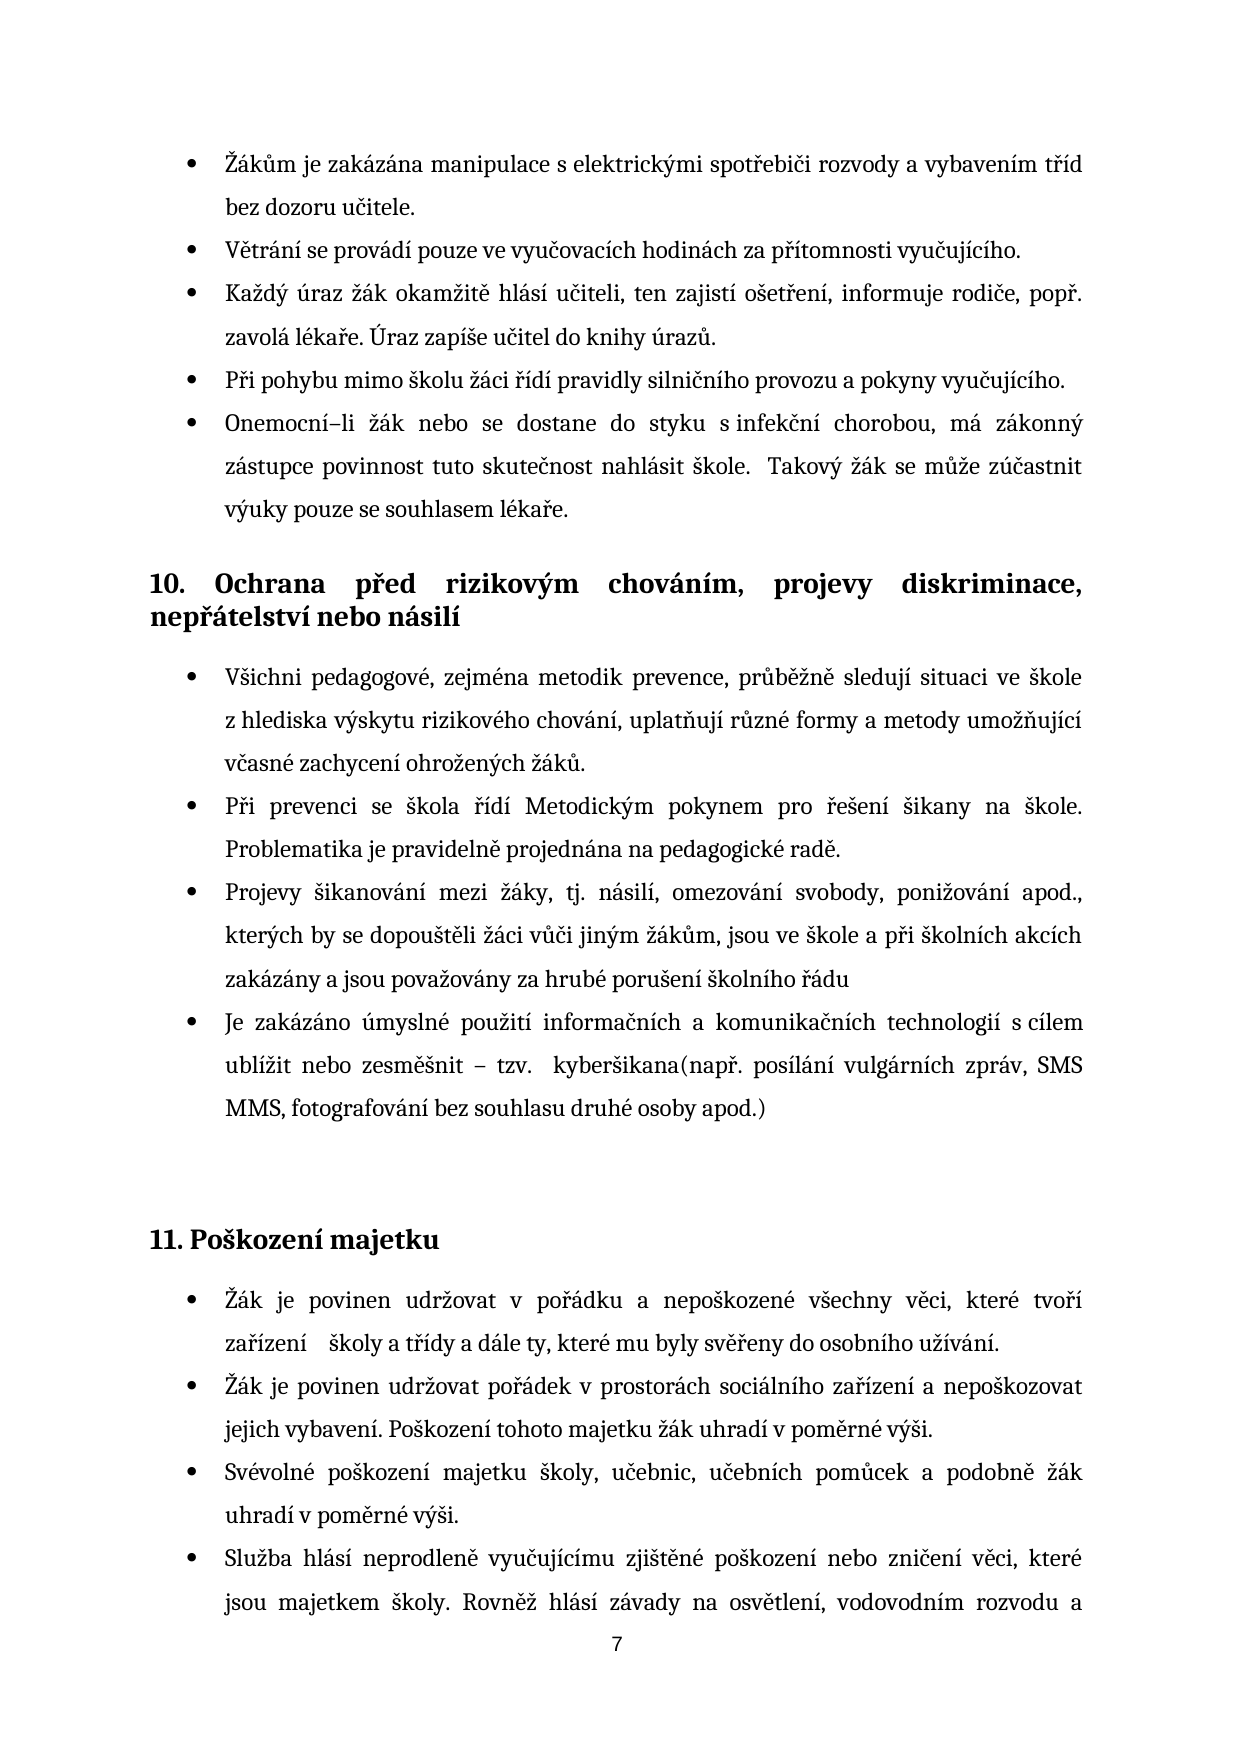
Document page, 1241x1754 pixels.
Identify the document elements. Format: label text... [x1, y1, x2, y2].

list Svévolné poškození majetku školy, učebnic, učebních pomůcek a podobně žák uhradí v poměrné výši. [187, 1458, 1083, 1530]
text 10. Ochrana před rizikovým chováním, projevy diskriminace, nepřátelství nebo násilí [150, 567, 1083, 634]
list Je zakázáno úmyslné použití informačních a komunikačních technologií s cílem ublížit nebo zesměšnit – tzv. kyberšikana(např. posílání vulgárních zpráv, SMS MMS, fotografování bez souhlasu druhé osoby apod.) [187, 1008, 1083, 1123]
list Žák je povinen udržovat v pořádku a nepoškozené všechny věci, které tvoří zařízení školy a třídy a dále ty, které mu byly svěřeny do osobního užívání. [187, 1286, 1083, 1357]
list Každý úraz žák okamžitě hlásí učiteli, ten zajistí ošetření, informuje rodiče, popř. zavolá lékaře. Úraz zapíše učitel do knihy úrazů. [187, 279, 1083, 351]
list Žák je povinen udržovat pořádek v prostorách sociálního zařízení a nepoškozovat jejich vybavení. Poškození tohoto majetku žák uhradí v poměrné výši. [187, 1372, 1083, 1444]
list Při pohybu mimo školu žáci řídí pravidly silničního provozu a pokyny vyučujícího. [187, 366, 1083, 394]
list Větrání se provádí pouze ve vyučovacích hodinách za přítomnosti vyučujícího. [187, 236, 1083, 265]
text 11. Poškození majetku [150, 1223, 1083, 1257]
list Onemocní–li žák nebo se dostane do styku s infekční chorobou, má zákonný zástupce povinnost tuto skutečnost nahlásit škole. Takový žák se může zúčastnit výuky pouze se souhlasem lékaře. [187, 409, 1083, 524]
list Žákům je zakázána manipulace s elektrickými spotřebiči rozvody a vybavením tříd bez dozoru učitele. [187, 150, 1083, 222]
list Projevy šikanování mezi žáky, tj. násilí, omezování svobody, ponižování apod., kterých by se dopouštěli žáci vůči jiným žákům, jsou ve škole a při školních akcích zakázány a jsou považovány za hrubé porušení školního řádu [187, 878, 1083, 993]
list Všichni pedagogové, zejména metodik prevence, průběžně sledují situaci ve škole z hlediska výskytu rizikového chování, uplatňují různé formy a metody umožňující včasné zachycení ohrožených žáků. [187, 663, 1083, 778]
list Při prevenci se škola řídí Metodickým pokynem pro řešení šikany na škole. Problematika je pravidelně projednána na pedagogické radě. [187, 792, 1083, 864]
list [187, 1544, 1083, 1616]
